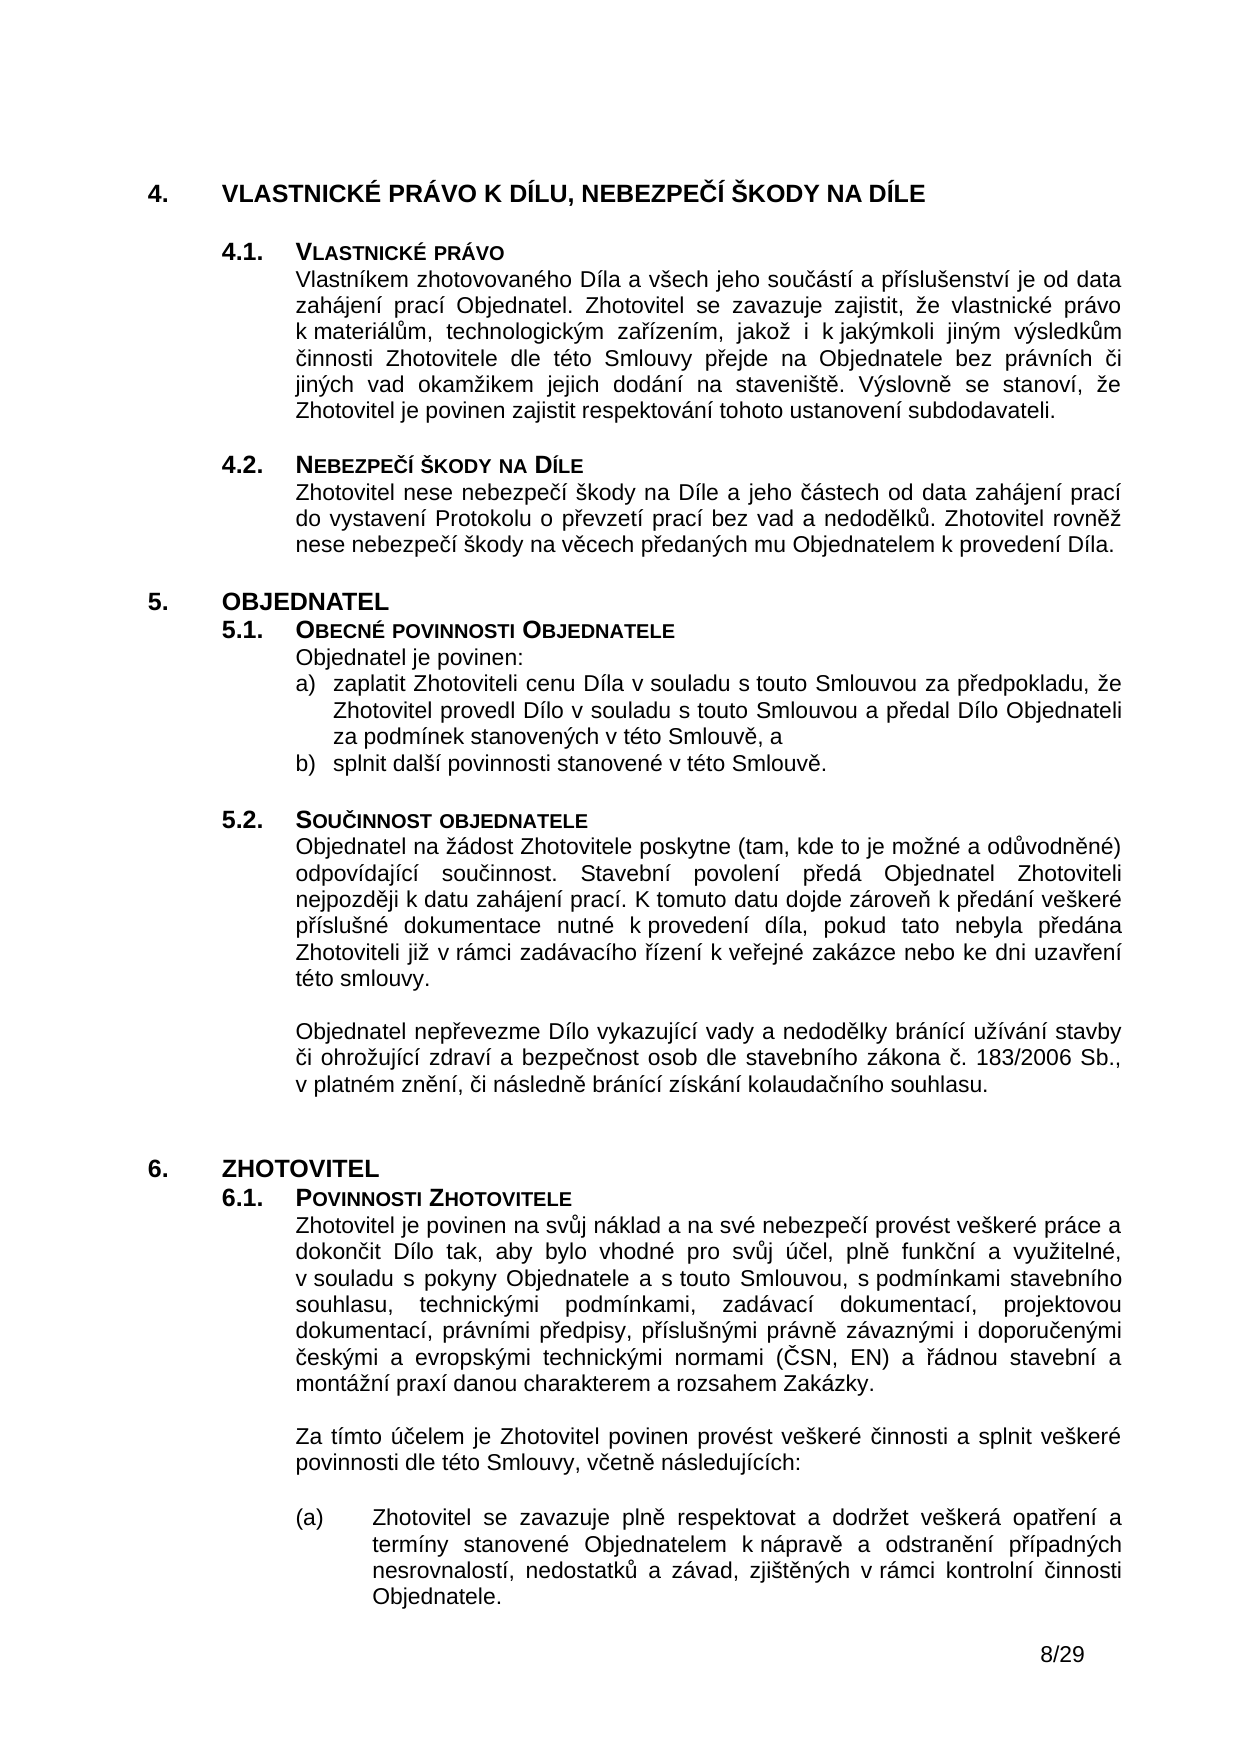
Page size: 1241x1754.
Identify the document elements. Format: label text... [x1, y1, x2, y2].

text Zhotovitel nese nebezpečí škody na Díle a jeho částech od data zahájení prací do vystavení Protokolu o převzetí prací bez vad a nedodělků. Zhotovitel rovněž nese nebezpečí škody na věcech předaných mu Objednatelem k provedení Díla. [295, 479, 1122, 558]
text Zhotovitel je povinen na svůj náklad a na své nebezpečí provést veškeré práce a dokončit Dílo tak, aby bylo vhodné pro svůj účel, plně funkční a využitelné, v souladu s pokyny Objednatele a s touto Smlouvou, s podmínkami stavebního souhlasu, technickými podmínkami, zadávací dokumentací, projektovou dokumentací, právními předpisy, příslušnými právně závaznými i doporučenými českými a evropskými technickými normami (ČSN, EN) a řádnou stavební a montážní praxí danou charakterem a rozsahem Zakázky. [295, 1212, 1122, 1396]
list Zhotovitel se zavazuje plně respektovat a dodržet veškerá opatření a termíny stanovené Objednatelem k nápravě a odstranění případných nesrovnalostí, nedostatků a závad, zjištěných v rámci kontrolní činnosti Objednatele. [295, 1504, 1122, 1609]
subtitle Povinnosti Zhotovitele [222, 1183, 1122, 1212]
list zaplatit Zhotoviteli cenu Díla v souladu s touto Smlouvou za předpokladu, že Zhotovitel provedl Dílo v souladu s touto Smlouvou a předal Dílo Objednateli za podmínek stanovených v této Smlouvě, a [295, 670, 1122, 749]
subtitle VLASTNICKÉ PRÁVO K DÍLU, NEBEZPEČÍ ŠKODY NA DÍLE [148, 179, 1122, 208]
text Za tímto účelem je Zhotovitel povinen provést veškeré činnosti a splnit veškeré povinnosti dle této Smlouvy, včetně následujících: [295, 1423, 1122, 1475]
text Objednatel je povinen: [295, 644, 1122, 670]
subtitle Zhotovitel [148, 1154, 1122, 1183]
text Objednatel nepřevezme Dílo vykazující vady a nedodělky bránící užívání stavby či ohrožující zdraví a bezpečnost osob dle stavebního zákona č. 183/2006 Sb., v platném znění, či následně bránící získání kolaudačního souhlasu. [295, 1018, 1122, 1097]
subtitle Nebezpečí škody na Díle [222, 450, 1122, 479]
subtitle Obecné povinnosti Objednatele [222, 615, 1122, 644]
subtitle OBJEDNATEL [148, 587, 1122, 615]
subtitle Součinnost objednatele [222, 804, 1122, 833]
list splnit další povinnosti stanovené v této Smlouvě. [295, 749, 1122, 776]
text Vlastníkem zhotovovaného Díla a všech jeho součástí a příslušenství je od data zahájení prací Objednatel. Zhotovitel se zavazuje zajistit, že vlastnické právo k materiálům, technologickým zařízením, jakož i k jakýmkoli jiným výsledkům činnosti Zhotovitele dle této Smlouvy přejde na Objednatele bez právních či jiných vad okamžikem jejich dodání na staveniště. Výslovně se stanoví, že Zhotovitel je povinen zajistit respektování tohoto ustanovení subdodavateli. [295, 266, 1122, 424]
subtitle Vlastnické právo [222, 237, 1122, 266]
text Objednatel na žádost Zhotovitele poskytne (tam, kde to je možné a odůvodněné) odpovídající součinnost. Stavební povolení předá Objednatel Zhotoviteli nejpozději k datu zahájení prací. K tomuto datu dojde zároveň k předání veškeré příslušné dokumentace nutné k provedení díla, pokud tato nebyla předána Zhotoviteli již v rámci zadávacího řízení k veřejné zakázce nebo ke dni uzavření této smlouvy. [295, 833, 1122, 991]
